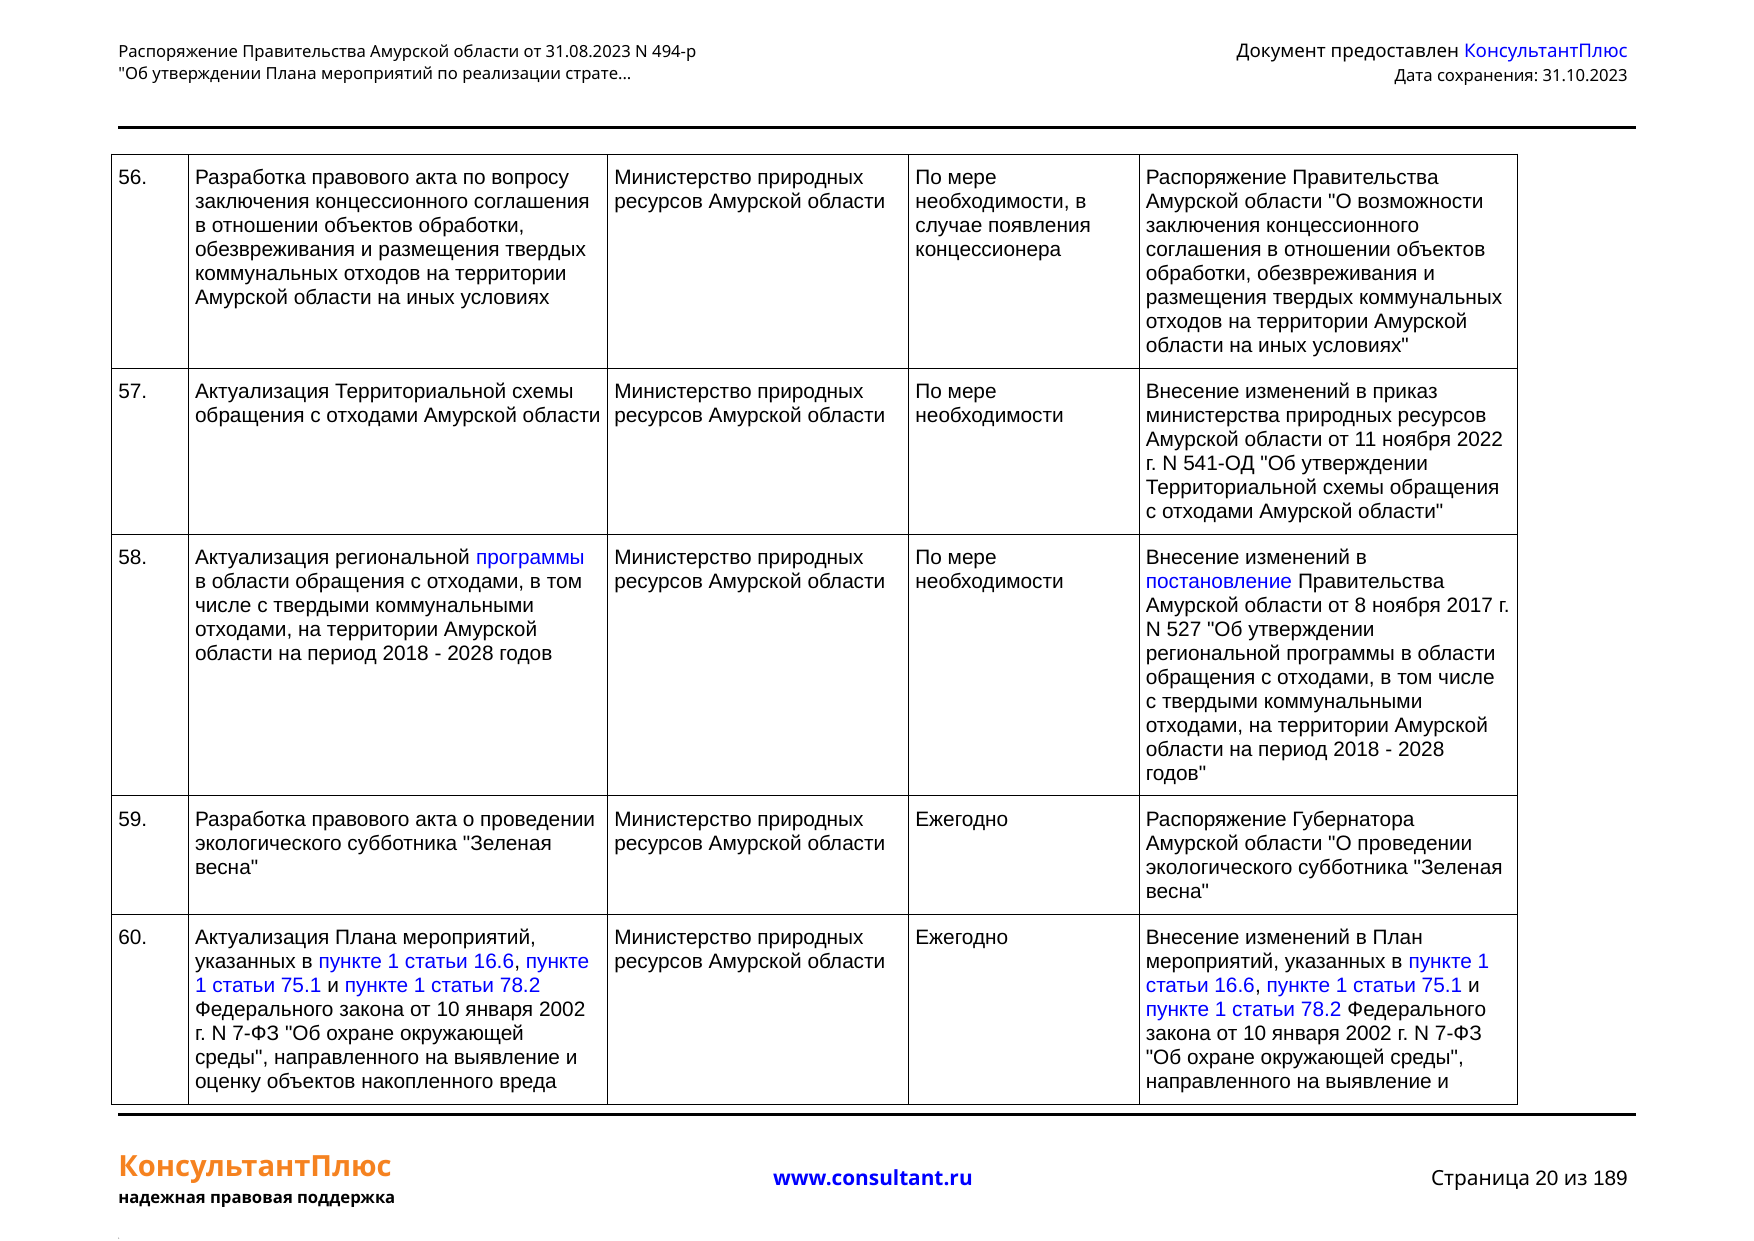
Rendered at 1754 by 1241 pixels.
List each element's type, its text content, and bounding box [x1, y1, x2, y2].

table_cell Актуализация Территориальной схемы обращения с отходами Амурской области [189, 369, 607, 533]
table_cell Министерство природных ресурсов Амурской области [608, 535, 908, 795]
table_cell Распоряжение Правительства Амурской области "О возможности заключения концессионного соглашения в отношении объектов обработки, обезвреживания и размещения твердых коммунальных отходов на территории Амурской области на иных условиях" [1140, 155, 1517, 367]
table_cell Внесение изменений в приказ министерства природных ресурсов Амурской области от 11 ноября 2022 г. N 541-ОД "Об утверждении Территориальной схемы обращения с отходами Амурской области" [1140, 369, 1517, 533]
table_cell 58. [112, 535, 188, 795]
table_cell 57. [112, 369, 188, 533]
table_cell Ежегодно [909, 915, 1139, 1103]
table_cell 60. [112, 915, 188, 1103]
table_cell Министерство природных ресурсов Амурской области [608, 155, 908, 367]
table_cell 59. [112, 796, 188, 913]
table_cell Распоряжение Губернатора Амурской области "О проведении экологического субботника "Зеленая весна" [1140, 796, 1517, 913]
table_cell Актуализация региональной программы в области обращения с отходами, в том числе с твердыми коммунальными отходами, на территории Амурской области на период 2018 - 2028 годов [189, 535, 607, 795]
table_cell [189, 915, 607, 1103]
table_cell По мере необходимости, в случае появления концессионера [909, 155, 1139, 367]
table_cell По мере необходимости [909, 535, 1139, 795]
table_cell Министерство природных ресурсов Амурской области [608, 796, 908, 913]
table_cell Разработка правового акта о проведении экологического субботника "Зеленая весна" [189, 796, 607, 913]
table_cell Ежегодно [909, 796, 1139, 913]
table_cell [608, 915, 908, 1103]
table_cell 56. [112, 155, 188, 367]
table_cell Министерство природных ресурсов Амурской области [608, 369, 908, 533]
table_cell По мере необходимости [909, 369, 1139, 533]
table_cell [1140, 915, 1517, 1103]
table_cell Разработка правового акта по вопросу заключения концессионного соглашения в отношении объектов обработки, обезвреживания и размещения твердых коммунальных отходов на территории Амурской области на иных условиях [189, 155, 607, 367]
table_cell Внесение изменений в постановление Правительства Амурской области от 8 ноября 2017 г. N 527 "Об утверждении региональной программы в области обращения с отходами, в том числе с твердыми коммунальными отходами, на территории Амурской области на период 2018 - 2028 годов" [1140, 535, 1517, 795]
